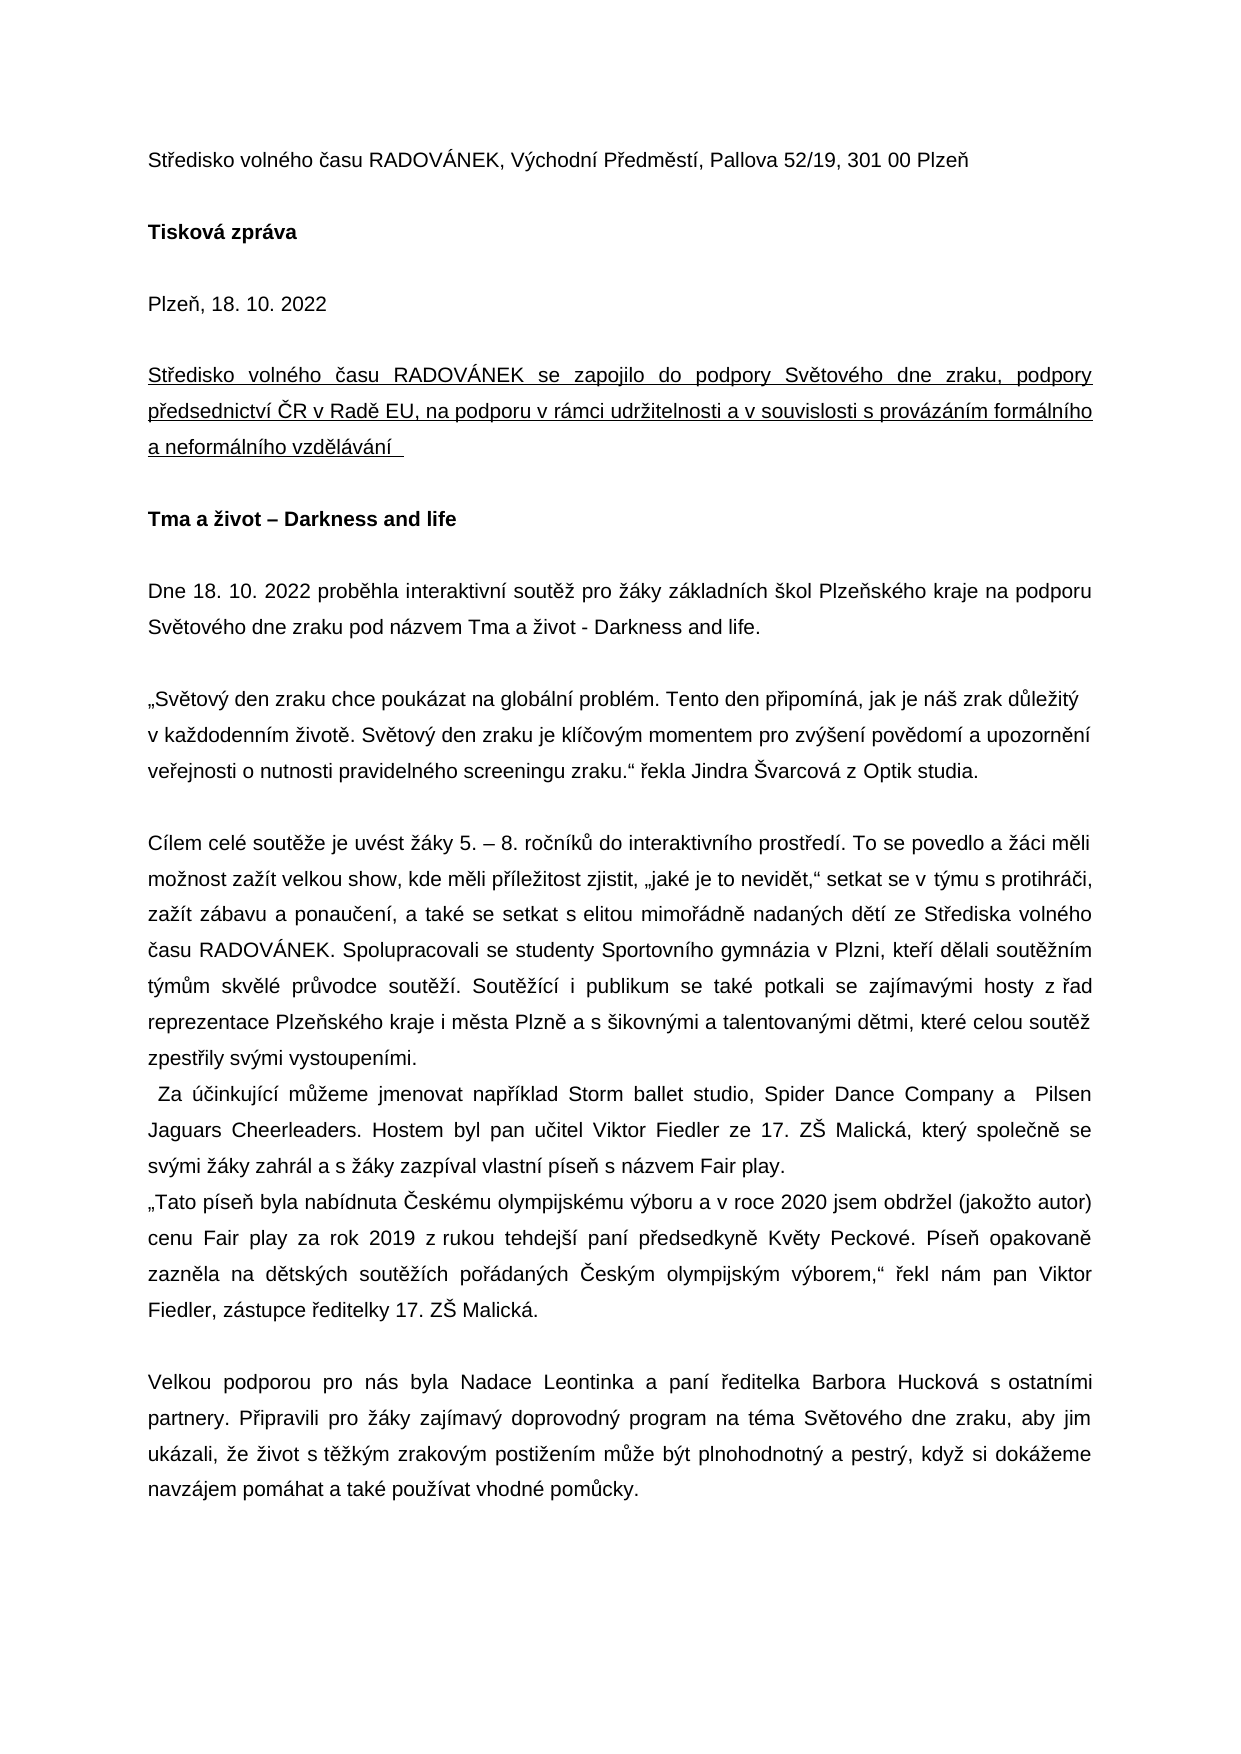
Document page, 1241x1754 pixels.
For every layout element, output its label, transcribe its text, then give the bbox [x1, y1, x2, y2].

text Středisko volného času RADOVÁNEK se zapojilo do podpory Světového dne zraku, podpory předsednictví ČR v Radě EU, na podporu v rámci udržitelnosti a v souvislosti s provázáním formálního a neformálního vzdělávání [148, 421, 1093, 459]
text Tma a život – Darkness and life [148, 507, 1093, 531]
text Středisko volného času RADOVÁNEK, Východní Předměstí, Pallova 52/19, 301 00 Plzeň [148, 148, 1093, 172]
text Dne 18. 10. 2022 proběhla interaktivní soutěž pro žáky základních škol Plzeňského kraje na podporu Světového dne zraku pod názvem Tma a život - Darkness and life. [148, 579, 1093, 639]
text Plzeň, 18. 10. 2022 [148, 291, 1093, 315]
text Cílem celé soutěže je uvést žáky 5. – 8. ročníků do interaktivního prostředí. To se povedlo a žáci měli možnost zažít velkou show, kde měli příležitost zjistit, „jaké je to nevidět,“ setkat se v týmu s protihráči, zažít zábavu a ponaučení, a také se setkat s elitou mimořádně nadaných dětí ze Střediska volného času RADOVÁNEK. Spolupracovali se studenty Sportovního gymnázia v Plzni, kteří dělali soutěžním týmům skvělé průvodce soutěží. Soutěžící i publikum se také potkali se zajímavými hosty z řad reprezentace Plzeňského kraje i města Plzně a s šikovnými a talentovanými dětmi, které celou soutěž zpestřily svými vystoupeními. [148, 830, 1093, 1070]
text Velkou podporou pro nás byla Nadace Leontinka a paní ředitelka Barbora Hucková s ostatními partnery. Připravili pro žáky zajímavý doprovodný program na téma Světového dne zraku, aby jim ukázali, že život s těžkým zrakovým postižením může být plnohodnotný a pestrý, když si dokážeme navzájem pomáhat a také používat vhodné pomůcky. [148, 1369, 1093, 1501]
text Tisková zpráva [148, 219, 1093, 243]
text Za účinkující můžeme jmenovat například Storm ballet studio, Spider Dance Company a Pilsen Jaguars Cheerleaders. Hostem byl pan učitel Viktor Fiedler ze 17. ZŠ Malická, který společně se svými žáky zahrál a s žáky zazpíval vlastní píseň s názvem Fair play. [148, 1082, 1093, 1178]
text „Světový den zraku chce poukázat na globální problém. Tento den připomíná, jak je náš zrak důležitý [148, 687, 1093, 711]
text Středisko volného času RADOVÁNEK se zapojilo do podpory Světového dne zraku, podpory předsednictví ČR v Radě EU, na podporu v rámci udržitelnosti a v souvislosti s provázáním formálního a neformálního vzdělávání [148, 385, 1093, 420]
text „Tato píseň byla nabídnuta Českému olympijskému výboru a v roce 2020 jsem obdržel (jakožto autor) cenu Fair play za rok 2019 z rukou tehdejší paní předsedkyně Květy Peckové. Píseň opakovaně zazněla na dětských soutěžích pořádaných Českým olympijským výborem,“ řekl nám pan Viktor Fiedler, zástupce ředitelky 17. ZŠ Malická. [148, 1190, 1093, 1322]
text Středisko volného času RADOVÁNEK se zapojilo do podpory Světového dne zraku, podpory předsednictví ČR v Radě EU, na podporu v rámci udržitelnosti a v souvislosti s provázáním formálního a neformálního vzdělávání [148, 363, 1093, 384]
text v každodenním životě. Světový den zraku je klíčovým momentem pro zvýšení povědomí a upozornění veřejnosti o nutnosti pravidelného screeningu zraku.“ řekla Jindra Švarcová z Optik studia. [148, 723, 1093, 782]
